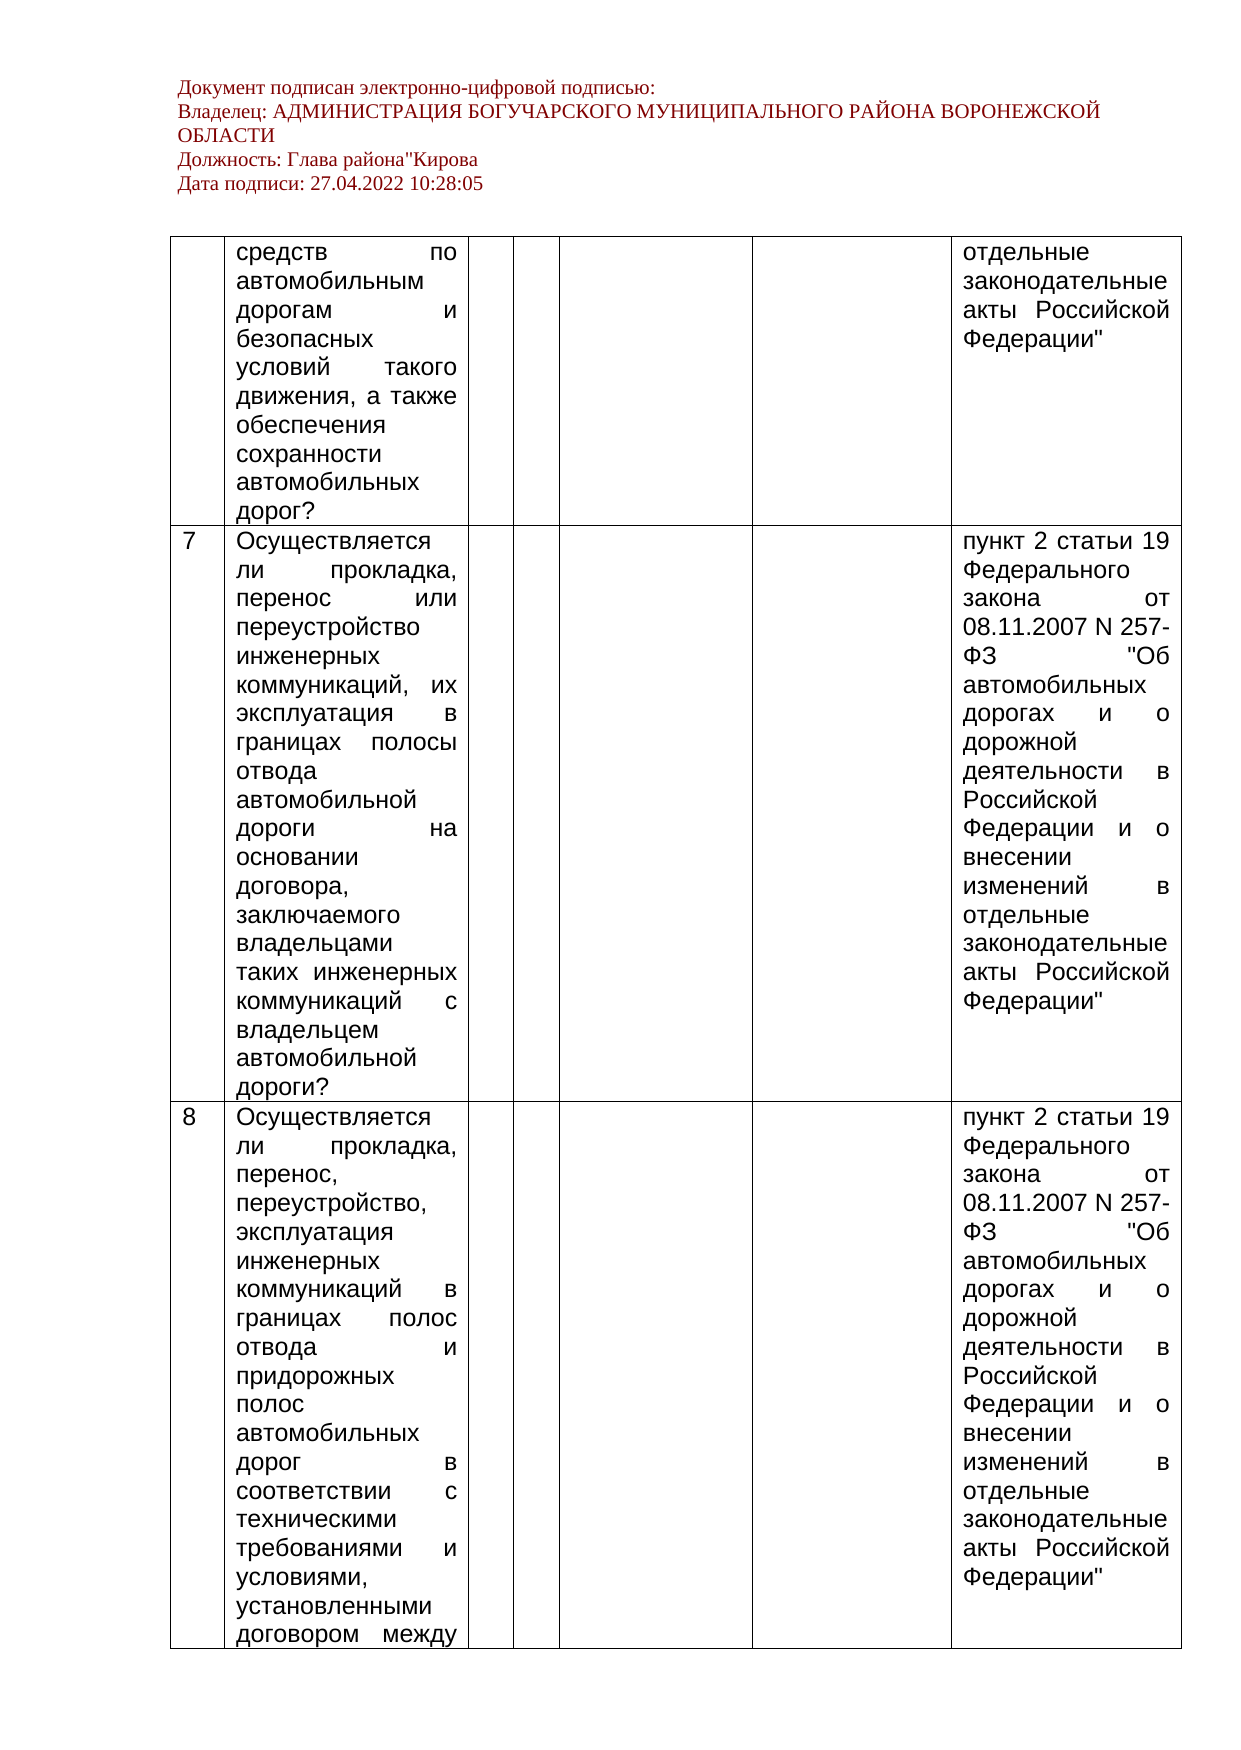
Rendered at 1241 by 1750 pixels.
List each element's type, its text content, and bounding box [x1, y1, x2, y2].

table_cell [952, 237, 1181, 525]
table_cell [225, 237, 468, 525]
table_cell [560, 1102, 752, 1648]
table_cell 8 [171, 1102, 224, 1648]
table_cell [514, 526, 559, 1101]
table_cell [753, 526, 951, 1101]
table_cell [560, 237, 752, 525]
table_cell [952, 1102, 1181, 1648]
table_cell Осуществляется ли прокладка, перенос или переустройство инженерных коммуникаций, их эксплуатация в границах полосы отвода автомобильной дороги на основании договора, заключаемого владельцами таких инженерных коммуникаций с владельцем автомобильной дороги? [225, 526, 468, 1101]
table_cell [753, 237, 951, 525]
table_cell [469, 237, 513, 525]
table_cell 6 [171, 237, 224, 525]
table_cell [560, 526, 752, 1101]
table_cell [514, 237, 559, 525]
table_cell [514, 1102, 559, 1648]
table_cell [469, 526, 513, 1101]
table_cell 7 [171, 526, 224, 1101]
table_cell [469, 1102, 513, 1648]
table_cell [225, 1102, 468, 1648]
table_cell [753, 1102, 951, 1648]
